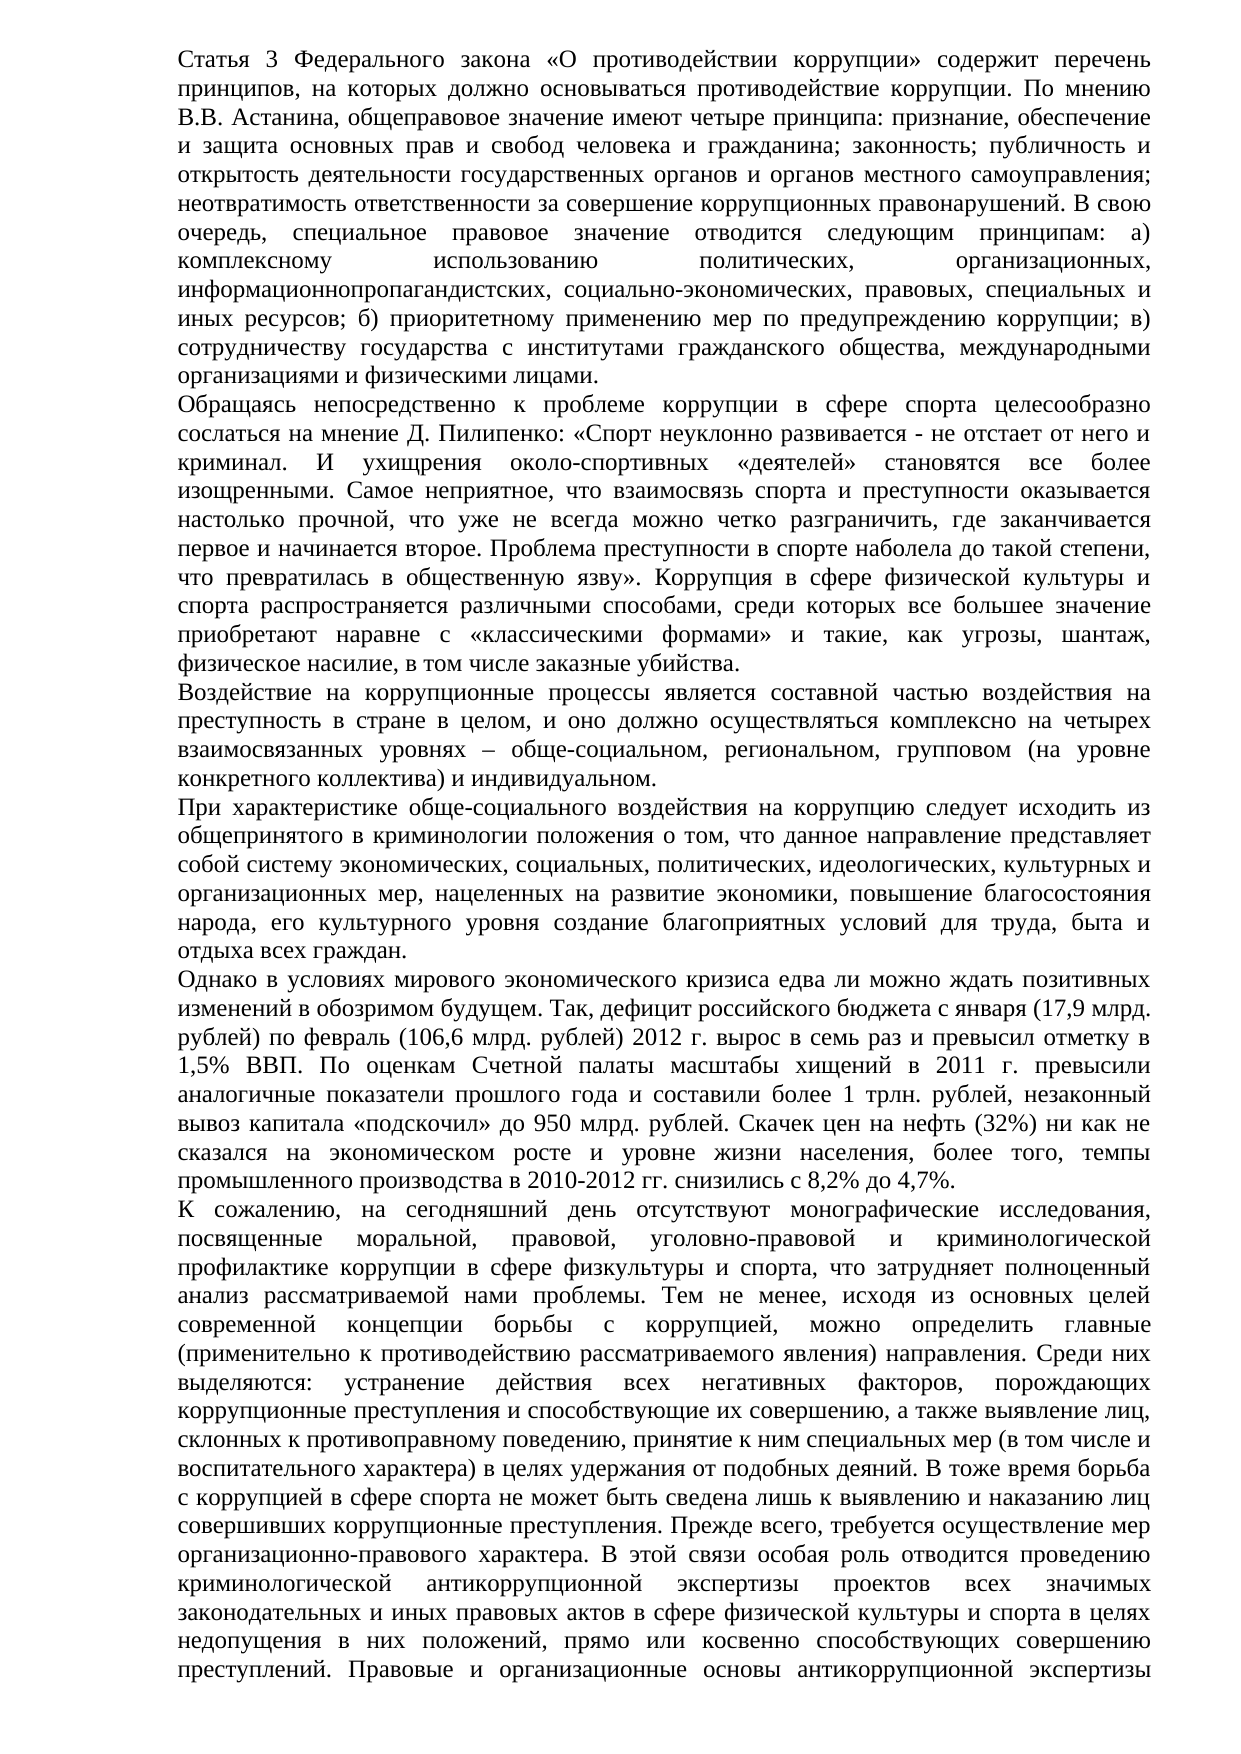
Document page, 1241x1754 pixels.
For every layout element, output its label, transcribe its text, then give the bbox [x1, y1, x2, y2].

text При характеристике обще-социального воздействия на коррупцию следует исходить из общепринятого в криминологии положения о том, что данное направление представляет собой систему экономических, социальных, политических, идеологических, культурных и организационных мер, нацеленных на развитие экономики, повышение благосостояния народа, его культурного уровня создание благоприятных условий для труда, быта и отдыха всех граждан. [177, 792, 1152, 964]
text Воздействие на коррупционные процессы является составной частью воздействия на преступность в стране в целом, и оно должно осуществляться комплексно на четырех взаимосвязанных уровнях – обще-социальном, региональном, групповом (на уровне конкретного коллектива) и индивидуальном. [177, 677, 1152, 792]
text Обращаясь непосредственно к проблеме коррупции в сфере спорта целесообразно сослаться на мнение Д. Пилипенко: «Спорт неуклонно развивается - не отстает от него и криминал. И ухищрения около-спортивных «деятелей» становятся все более изощренными. Самое неприятное, что взаимосвязь спорта и преступности оказывается настолько прочной, что уже не всегда можно четко разграничить, где заканчивается первое и начинается второе. Проблема преступности в спорте наболела до такой степени, что превратилась в общественную язву». Коррупция в сфере физической культуры и спорта распространяется различными способами, среди которых все большее значение приобретают наравне с «классическими формами» и такие, как угрозы, шантаж, физическое насилие, в том числе заказные убийства. [177, 389, 1152, 677]
text Статья 3 Федерального закона «О противодействии коррупции» содержит перечень принципов, на которых должно основываться противодействие коррупции. По мнению В.В. Астанина, общеправовое значение имеют четыре принципа: признание, обеспечение и защита основных прав и свобод человека и гражданина; законность; публичность и открытость деятельности государственных органов и органов местного самоуправления; неотвратимость ответственности за совершение коррупционных правонарушений. В свою очередь, специальное правовое значение отводится следующим принципам: а) комплексному использованию политических, организационных, информационнопропагандистских, социально-экономических, правовых, специальных и иных ресурсов; б) приоритетному применению мер по предупреждению коррупции; в) сотрудничеству государства с институтами гражданского общества, международными организациями и физическими лицами. [177, 44, 1152, 389]
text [177, 1194, 1152, 1683]
text Однако в условиях мирового экономического кризиса едва ли можно ждать позитивных изменений в обозримом будущем. Так, дефицит российского бюджета с января (17,9 млрд. рублей) по февраль (106,6 млрд. рублей) 2012 г. вырос в семь раз и превысил отметку в 1,5% ВВП. По оценкам Счетной палаты масштабы хищений в 2011 г. превысили аналогичные показатели прошлого года и составили более 1 трлн. рублей, незаконный вывоз капитала «подскочил» до 950 млрд. рублей. Скачек цен на нефть (32%) ни как не сказался на экономическом росте и уровне жизни населения, более того, темпы промышленного производства в 2010-2012 гг. снизились с 8,2% до 4,7%. [177, 964, 1152, 1194]
